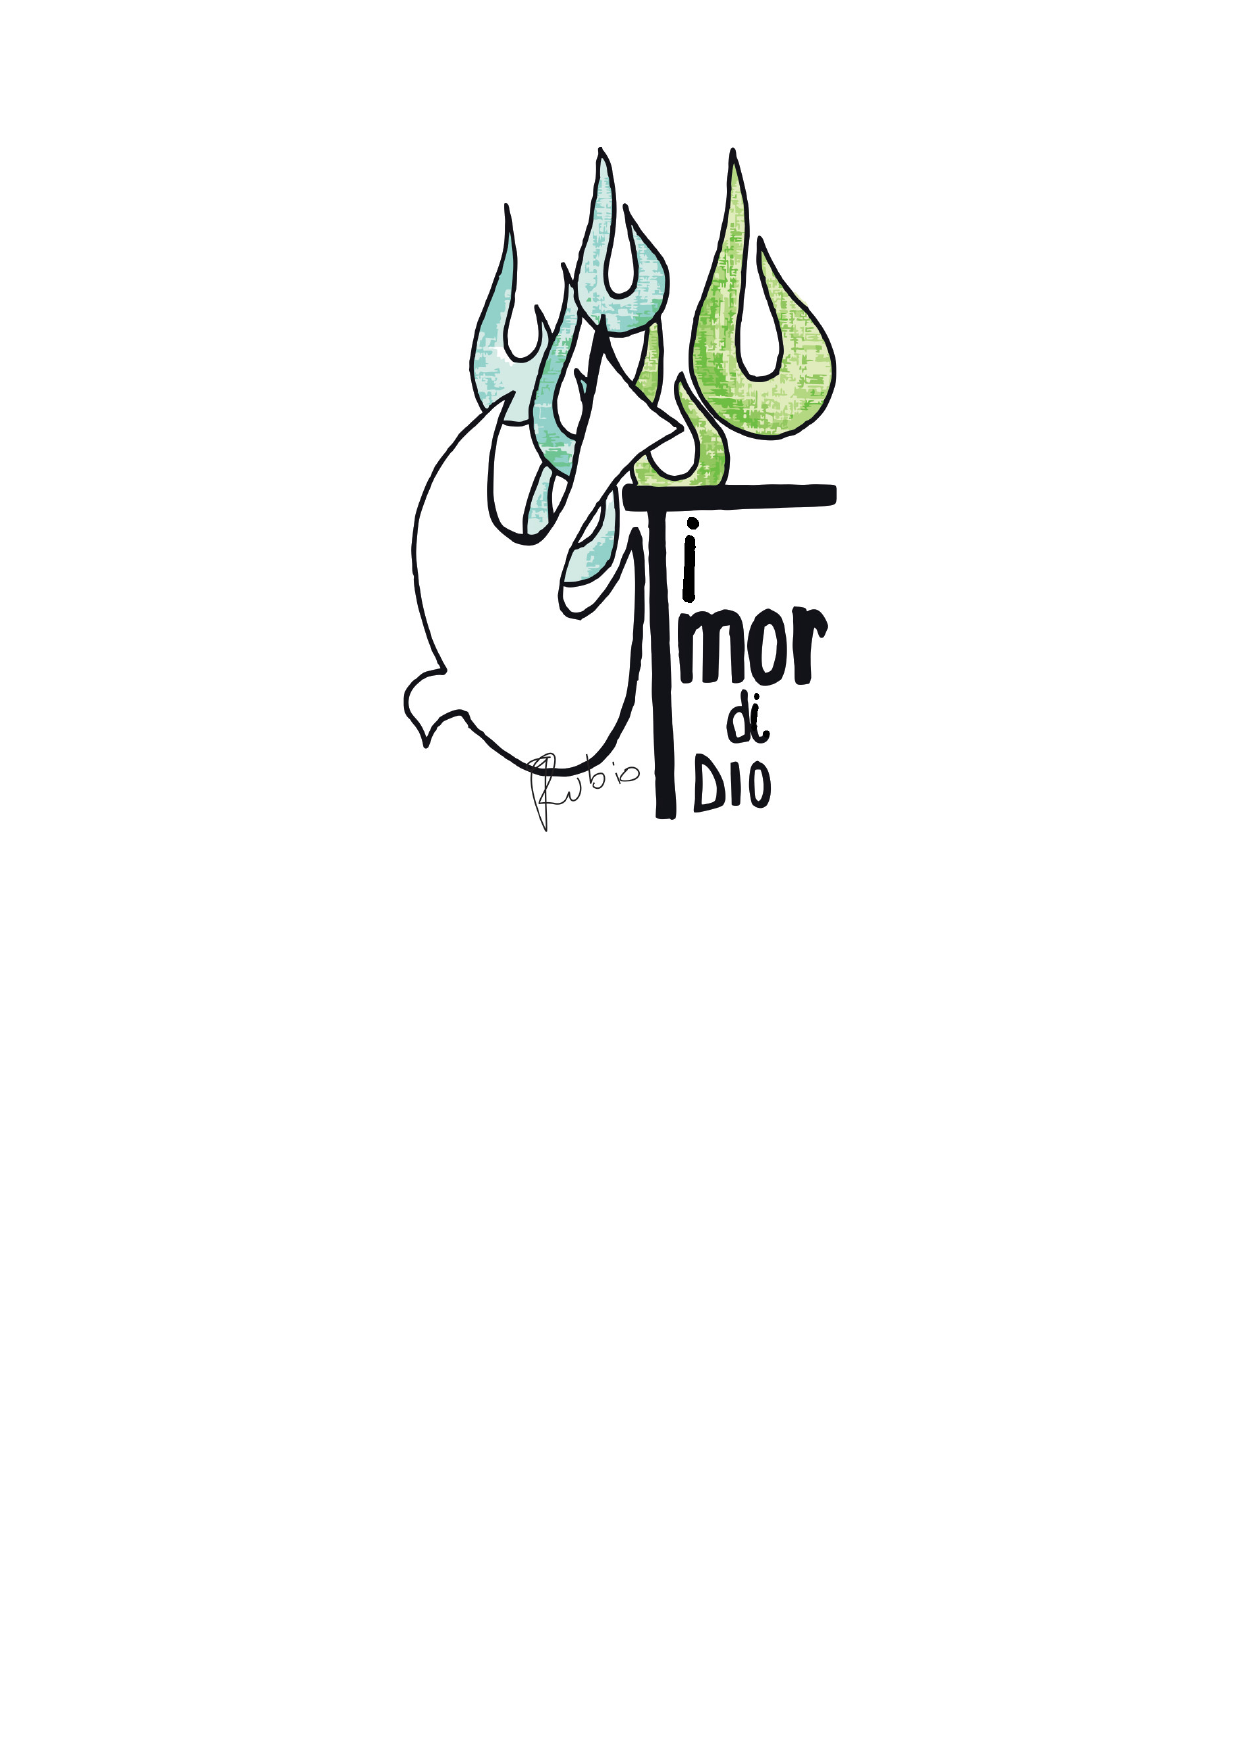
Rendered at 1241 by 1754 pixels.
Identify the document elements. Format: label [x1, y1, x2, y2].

picture [403, 147, 837, 832]
